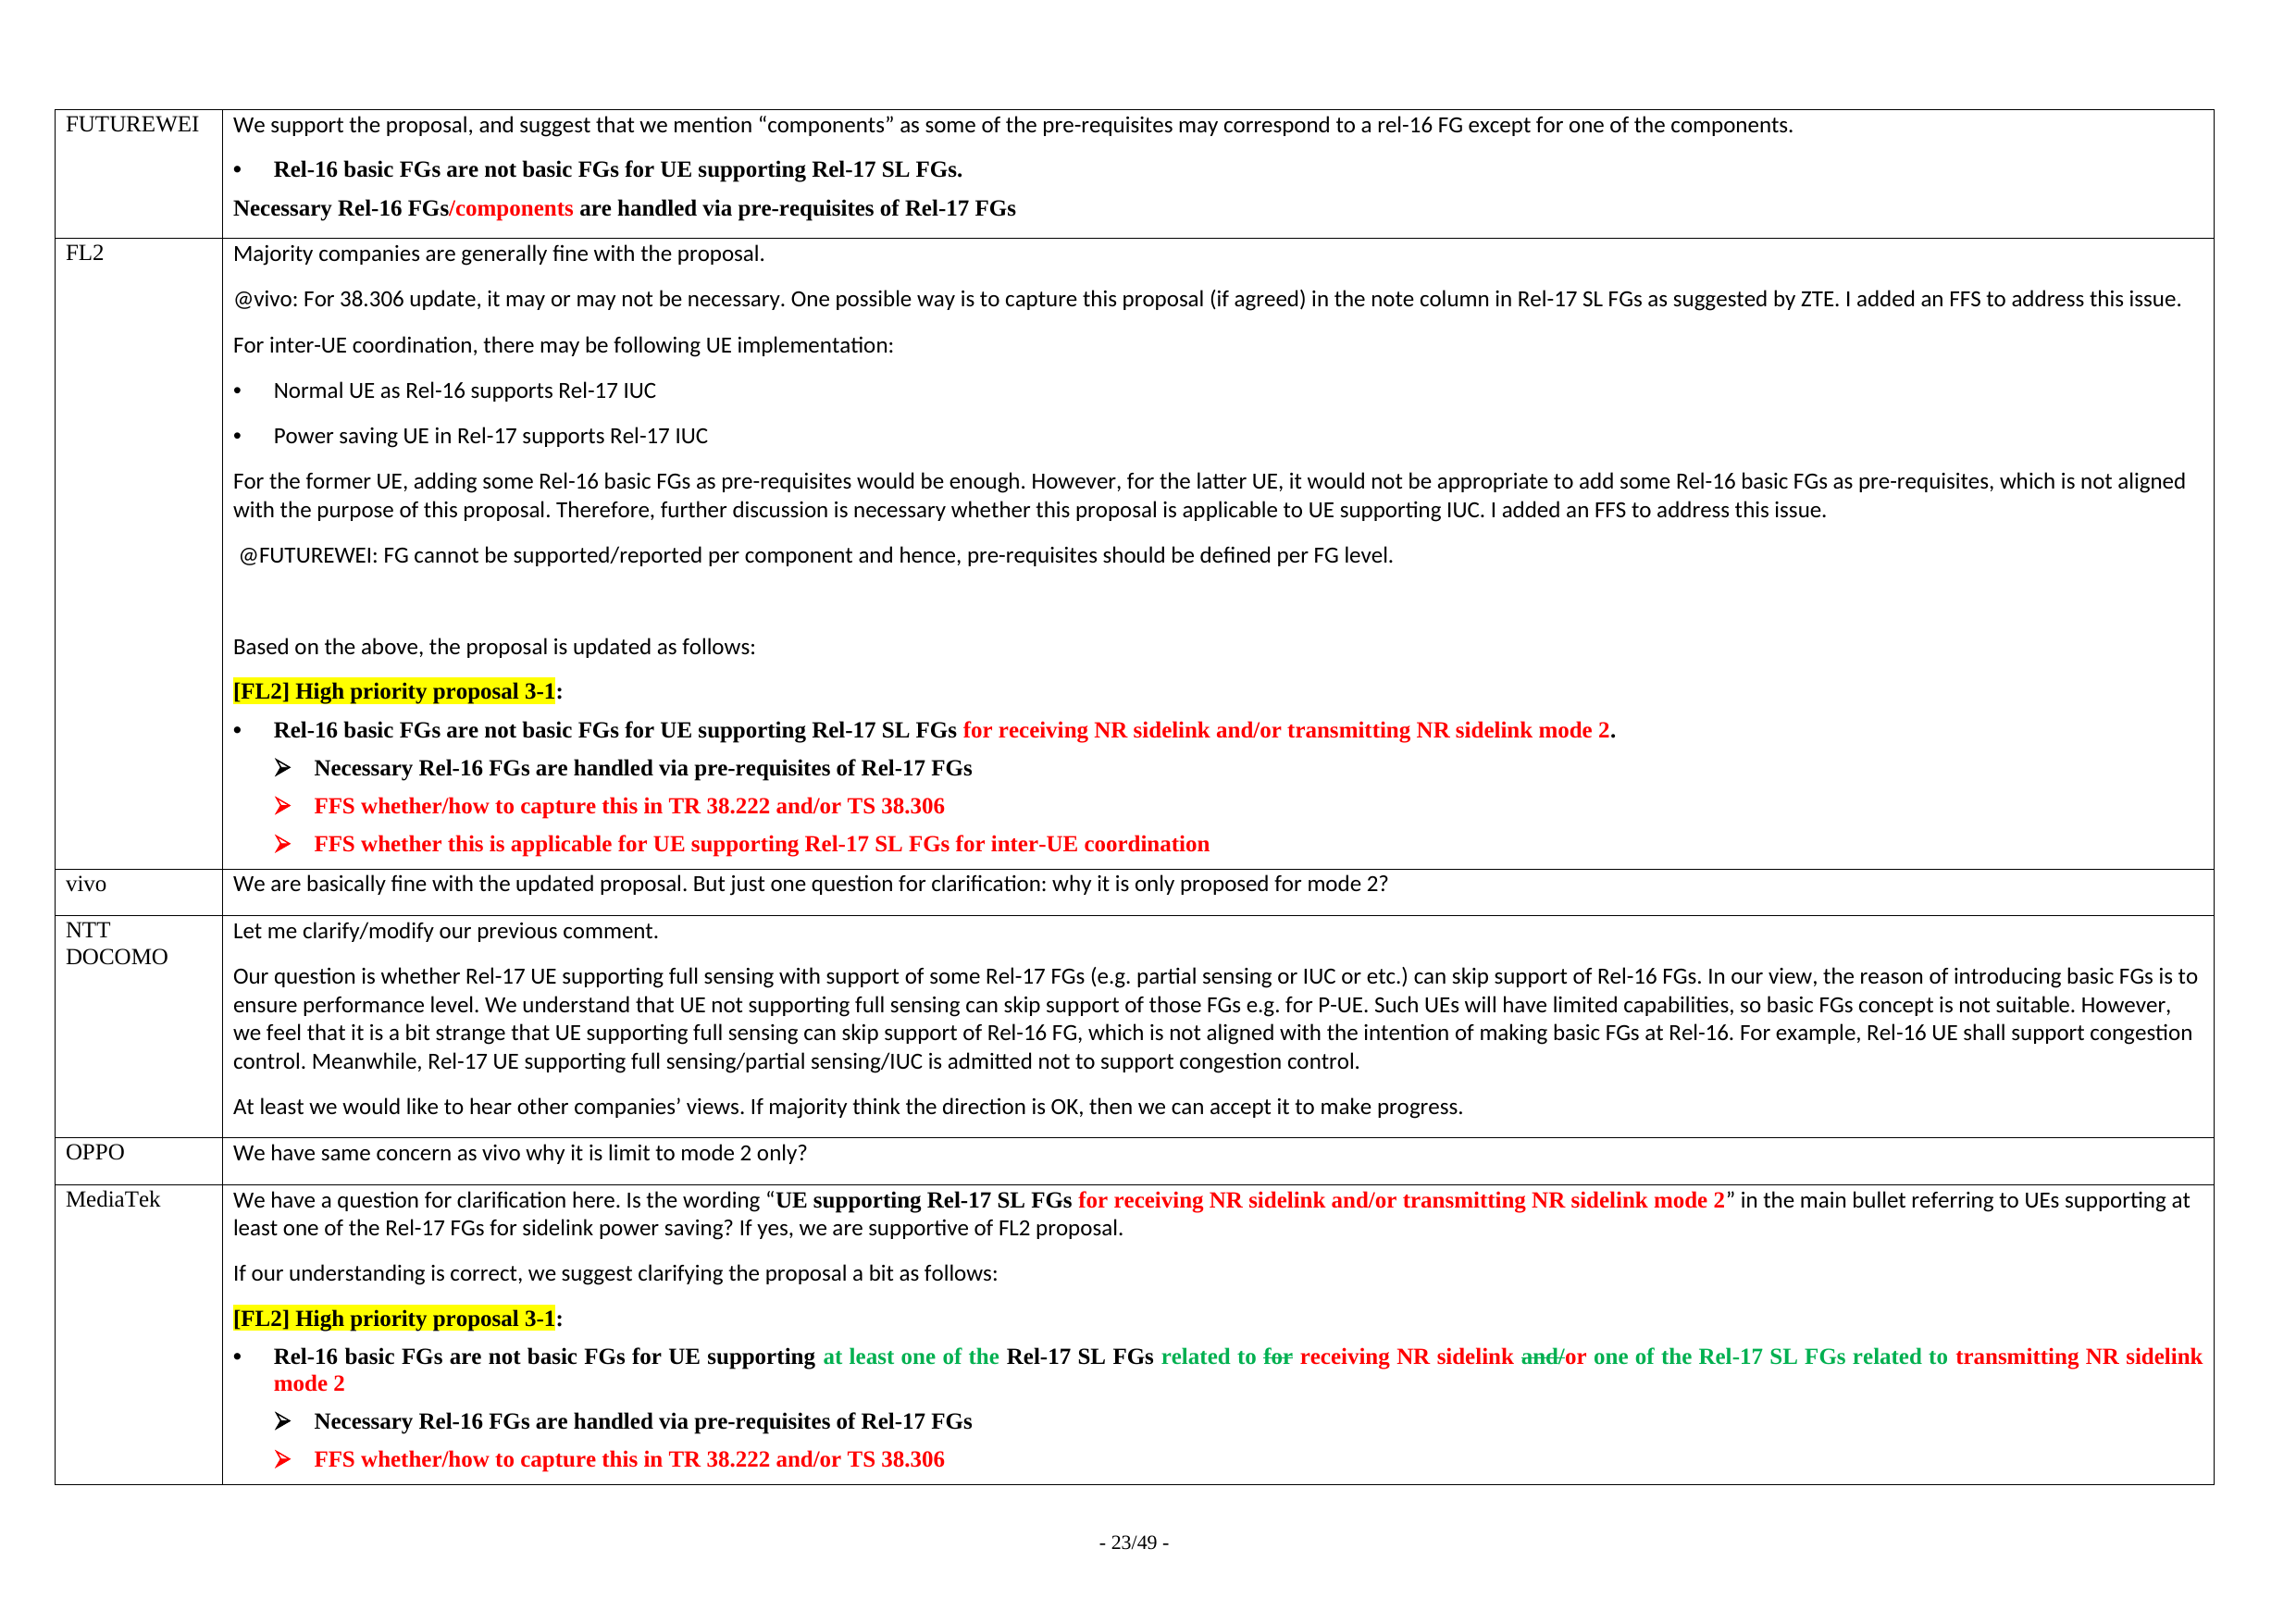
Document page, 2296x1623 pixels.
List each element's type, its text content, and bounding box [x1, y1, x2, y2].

table_cell vivo [56, 870, 222, 915]
table_cell We support the proposal, and suggest that we mention “components” as some of the pre-requisites may correspond to a rel-16 FG except for one of the components. Rel-16 basic FGs are not basic FGs for UE supporting Rel-17 SL FGs. Necessary Rel-16 FGs/components are handled via pre-requisites of Rel-17 FGs [223, 110, 2214, 238]
table_cell OPPO [56, 1138, 222, 1184]
table_cell FL2 [56, 239, 222, 869]
table_cell MediaTek [56, 1185, 222, 1484]
table_cell FUTUREWEI [56, 110, 222, 238]
table_cell We are basically fine with the updated proposal. But just one question for clarification: why it is only proposed for mode 2? [223, 870, 2214, 915]
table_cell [223, 1185, 2214, 1484]
table_cell NTT DOCOMO [56, 916, 222, 1137]
table_cell We have same concern as vivo why it is limit to mode 2 only? [223, 1138, 2214, 1184]
table_cell Majority companies are generally fine with the proposal. @vivo: For 38.306 update, it may or may not be necessary. One possible way is to capture this proposal (if agreed) in the note column in Rel-17 SL FGs as suggested by ZTE. I added an FFS to address this issue. For inter-UE coordination, there may be following UE implementation: Normal UE as Rel-16 supports Rel-17 IUC Power saving UE in Rel-17 supports Rel-17 IUC For the former UE, adding some Rel-16 basic FGs as pre-requisites would be enough. However, for the latter UE, it would not be appropriate to add some Rel-16 basic FGs as pre-requisites, which is not aligned with the purpose of this proposal. Therefore, further discussion is necessary whether this proposal is applicable to UE supporting IUC. I added an FFS to address this issue. @FUTUREWEI: FG cannot be supported/reported per component and hence, pre-requisites should be defined per FG level. Based on the above, the proposal is updated as follows: [FL2] High priority proposal 3-1: Rel-16 basic FGs are not basic FGs for UE supporting Rel-17 SL FGs for receiving NR sidelink and/or transmitting NR sidelink mode 2. Necessary Rel-16 FGs are handled via pre-requisites of Rel-17 FGs FFS whether/how to capture this in TR 38.222 and/or TS 38.306 FFS whether this is applicable for UE supporting Rel-17 SL FGs for inter-UE coordination [223, 239, 2214, 869]
table_cell Let me clarify/modify our previous comment. Our question is whether Rel-17 UE supporting full sensing with support of some Rel-17 FGs (e.g. partial sensing or IUC or etc.) can skip support of Rel-16 FGs. In our view, the reason of introducing basic FGs is to ensure performance level. We understand that UE not supporting full sensing can skip support of those FGs e.g. for P-UE. Such UEs will have limited capabilities, so basic FGs concept is not suitable. However, we feel that it is a bit strange that UE supporting full sensing can skip support of Rel-16 FG, which is not aligned with the intention of making basic FGs at Rel-16. For example, Rel-16 UE shall support congestion control. Meanwhile, Rel-17 UE supporting full sensing/partial sensing/IUC is admitted not to support congestion control. At least we would like to hear other companies’ views. If majority think the direction is OK, then we can accept it to make progress. [223, 916, 2214, 1137]
